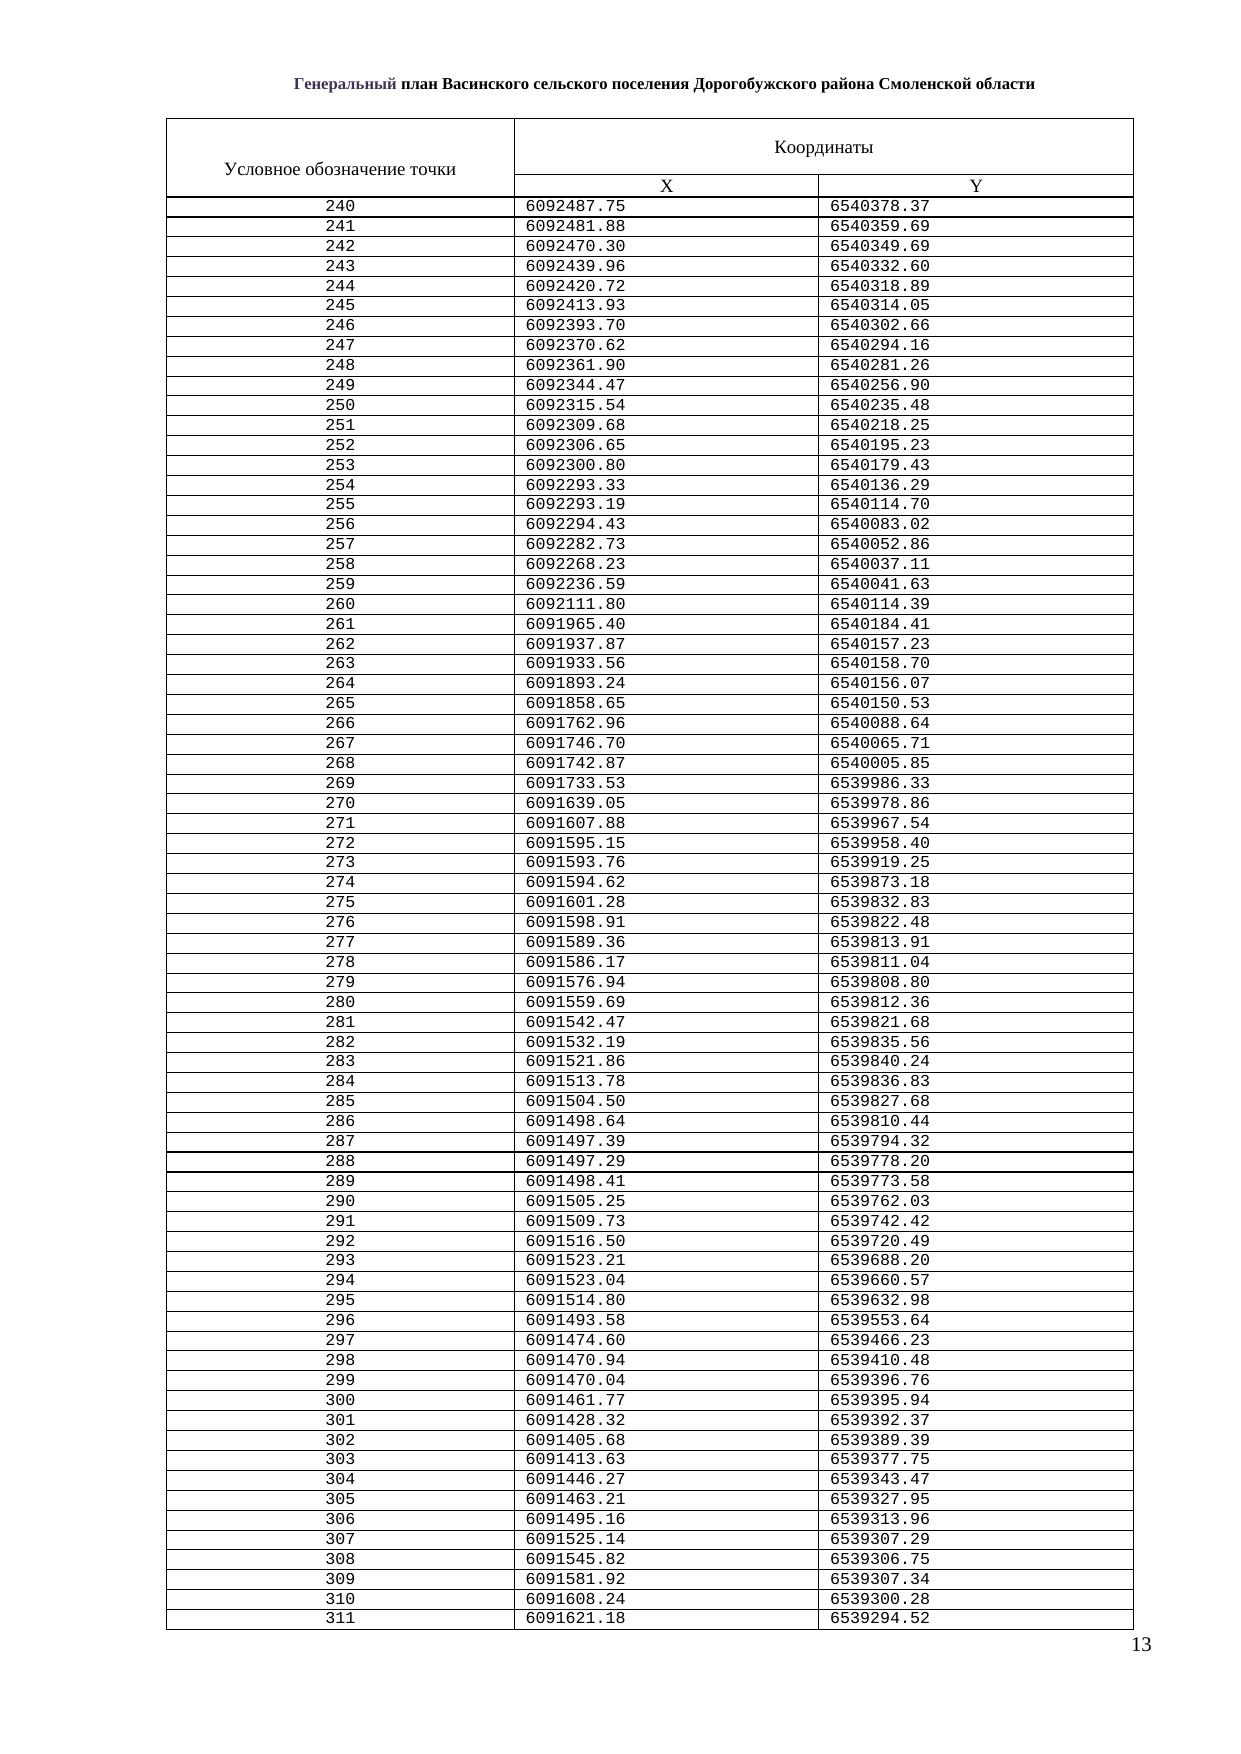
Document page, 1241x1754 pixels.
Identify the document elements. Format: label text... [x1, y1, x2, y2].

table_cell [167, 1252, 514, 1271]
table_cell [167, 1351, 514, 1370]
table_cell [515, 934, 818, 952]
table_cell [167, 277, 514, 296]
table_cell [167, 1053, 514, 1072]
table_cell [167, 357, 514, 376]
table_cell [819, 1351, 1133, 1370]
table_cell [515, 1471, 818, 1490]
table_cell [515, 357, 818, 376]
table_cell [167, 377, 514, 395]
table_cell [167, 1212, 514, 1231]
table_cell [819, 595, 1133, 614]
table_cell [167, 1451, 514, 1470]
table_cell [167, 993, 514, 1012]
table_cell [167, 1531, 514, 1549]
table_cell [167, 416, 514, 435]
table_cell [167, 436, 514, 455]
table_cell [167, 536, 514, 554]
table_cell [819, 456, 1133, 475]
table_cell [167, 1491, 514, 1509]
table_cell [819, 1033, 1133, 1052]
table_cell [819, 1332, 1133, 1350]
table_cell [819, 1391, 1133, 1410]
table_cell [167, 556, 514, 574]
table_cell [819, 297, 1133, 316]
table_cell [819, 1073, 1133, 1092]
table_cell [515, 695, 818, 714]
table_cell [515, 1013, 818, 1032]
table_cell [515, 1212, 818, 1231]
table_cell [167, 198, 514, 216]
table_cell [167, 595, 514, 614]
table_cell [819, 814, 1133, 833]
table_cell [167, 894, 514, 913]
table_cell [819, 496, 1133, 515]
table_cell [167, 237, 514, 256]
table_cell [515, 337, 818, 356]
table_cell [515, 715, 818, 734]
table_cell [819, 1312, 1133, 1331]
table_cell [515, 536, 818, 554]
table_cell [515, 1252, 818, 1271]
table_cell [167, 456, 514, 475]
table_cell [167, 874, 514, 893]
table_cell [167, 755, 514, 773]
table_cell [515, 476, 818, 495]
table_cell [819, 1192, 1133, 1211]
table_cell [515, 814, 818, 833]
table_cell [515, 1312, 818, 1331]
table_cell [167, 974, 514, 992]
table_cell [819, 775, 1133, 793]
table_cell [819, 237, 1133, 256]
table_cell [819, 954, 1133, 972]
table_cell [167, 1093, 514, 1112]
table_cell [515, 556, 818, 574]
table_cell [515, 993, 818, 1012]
table_cell Y [819, 175, 1133, 196]
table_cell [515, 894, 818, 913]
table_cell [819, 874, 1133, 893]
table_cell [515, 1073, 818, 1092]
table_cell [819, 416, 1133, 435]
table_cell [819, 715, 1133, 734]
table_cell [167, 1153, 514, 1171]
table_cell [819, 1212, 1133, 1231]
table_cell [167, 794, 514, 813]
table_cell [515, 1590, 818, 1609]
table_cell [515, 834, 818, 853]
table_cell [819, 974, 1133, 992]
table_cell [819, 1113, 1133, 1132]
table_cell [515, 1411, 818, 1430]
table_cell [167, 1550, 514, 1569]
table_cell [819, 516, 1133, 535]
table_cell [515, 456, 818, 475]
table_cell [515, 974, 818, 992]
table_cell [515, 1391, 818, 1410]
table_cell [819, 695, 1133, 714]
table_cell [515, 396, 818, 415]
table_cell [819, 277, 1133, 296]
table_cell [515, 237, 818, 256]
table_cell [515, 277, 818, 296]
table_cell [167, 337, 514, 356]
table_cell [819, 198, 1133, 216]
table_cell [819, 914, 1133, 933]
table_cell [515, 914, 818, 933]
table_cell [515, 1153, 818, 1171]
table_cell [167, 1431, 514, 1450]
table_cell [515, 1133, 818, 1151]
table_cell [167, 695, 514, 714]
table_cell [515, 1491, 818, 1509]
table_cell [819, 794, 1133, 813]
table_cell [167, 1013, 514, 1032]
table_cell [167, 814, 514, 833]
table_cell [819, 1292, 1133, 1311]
table_header Условное обозначение точки [167, 119, 514, 196]
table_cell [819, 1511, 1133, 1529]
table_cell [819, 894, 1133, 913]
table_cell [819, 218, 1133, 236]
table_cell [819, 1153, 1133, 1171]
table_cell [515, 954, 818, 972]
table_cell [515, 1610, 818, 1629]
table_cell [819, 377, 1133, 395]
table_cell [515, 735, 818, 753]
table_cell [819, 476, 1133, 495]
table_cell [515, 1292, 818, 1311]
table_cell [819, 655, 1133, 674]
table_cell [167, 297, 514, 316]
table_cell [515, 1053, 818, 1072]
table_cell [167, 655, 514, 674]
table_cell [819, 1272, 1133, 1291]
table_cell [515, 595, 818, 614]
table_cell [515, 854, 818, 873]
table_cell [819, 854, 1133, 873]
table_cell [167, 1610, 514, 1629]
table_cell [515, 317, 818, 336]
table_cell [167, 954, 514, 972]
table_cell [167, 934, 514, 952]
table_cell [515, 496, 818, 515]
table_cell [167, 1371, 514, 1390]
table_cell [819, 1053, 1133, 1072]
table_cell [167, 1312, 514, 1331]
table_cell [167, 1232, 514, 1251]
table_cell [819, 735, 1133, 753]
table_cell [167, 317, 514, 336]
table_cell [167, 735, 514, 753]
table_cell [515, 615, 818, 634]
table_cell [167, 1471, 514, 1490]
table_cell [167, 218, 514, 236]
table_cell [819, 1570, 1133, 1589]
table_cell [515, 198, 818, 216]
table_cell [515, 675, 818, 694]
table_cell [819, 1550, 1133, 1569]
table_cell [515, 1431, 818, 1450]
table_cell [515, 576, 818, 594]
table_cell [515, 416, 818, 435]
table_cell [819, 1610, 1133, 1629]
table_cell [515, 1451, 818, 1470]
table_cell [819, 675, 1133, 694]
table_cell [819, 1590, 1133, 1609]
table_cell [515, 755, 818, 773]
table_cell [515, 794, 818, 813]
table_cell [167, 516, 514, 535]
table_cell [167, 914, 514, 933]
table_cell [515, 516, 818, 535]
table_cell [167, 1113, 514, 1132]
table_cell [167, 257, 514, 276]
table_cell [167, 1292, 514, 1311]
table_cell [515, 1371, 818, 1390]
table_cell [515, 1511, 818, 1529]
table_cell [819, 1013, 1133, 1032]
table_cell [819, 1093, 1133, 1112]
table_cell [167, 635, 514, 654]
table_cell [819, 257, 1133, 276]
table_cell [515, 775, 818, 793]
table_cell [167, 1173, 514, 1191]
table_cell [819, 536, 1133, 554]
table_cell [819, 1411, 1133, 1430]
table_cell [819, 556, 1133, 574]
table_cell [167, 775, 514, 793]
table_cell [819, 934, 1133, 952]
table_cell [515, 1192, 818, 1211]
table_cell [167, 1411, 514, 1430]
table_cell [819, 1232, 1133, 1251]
table_cell X [515, 175, 818, 196]
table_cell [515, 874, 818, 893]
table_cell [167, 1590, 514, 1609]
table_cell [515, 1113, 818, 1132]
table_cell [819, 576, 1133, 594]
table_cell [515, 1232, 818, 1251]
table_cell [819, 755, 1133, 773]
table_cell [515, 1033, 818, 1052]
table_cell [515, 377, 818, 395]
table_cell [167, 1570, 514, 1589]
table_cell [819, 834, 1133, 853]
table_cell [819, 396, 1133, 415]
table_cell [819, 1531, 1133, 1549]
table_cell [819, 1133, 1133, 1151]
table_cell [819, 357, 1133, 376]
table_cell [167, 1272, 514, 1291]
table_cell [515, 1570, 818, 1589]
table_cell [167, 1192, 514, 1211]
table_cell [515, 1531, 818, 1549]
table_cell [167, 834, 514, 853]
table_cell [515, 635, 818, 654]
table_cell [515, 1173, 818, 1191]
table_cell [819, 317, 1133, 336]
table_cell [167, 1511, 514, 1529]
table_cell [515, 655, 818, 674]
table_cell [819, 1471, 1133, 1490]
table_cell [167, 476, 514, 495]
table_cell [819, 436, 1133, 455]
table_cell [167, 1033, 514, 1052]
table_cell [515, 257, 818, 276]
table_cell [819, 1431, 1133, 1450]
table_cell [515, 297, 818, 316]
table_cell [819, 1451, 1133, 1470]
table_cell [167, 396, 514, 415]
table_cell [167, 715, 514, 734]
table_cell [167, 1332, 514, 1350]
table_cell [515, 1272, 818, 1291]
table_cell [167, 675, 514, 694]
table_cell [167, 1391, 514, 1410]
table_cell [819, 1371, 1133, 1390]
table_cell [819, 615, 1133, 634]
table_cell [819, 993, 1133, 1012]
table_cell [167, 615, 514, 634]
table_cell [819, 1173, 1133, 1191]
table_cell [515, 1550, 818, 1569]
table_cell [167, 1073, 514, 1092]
table_header Координаты [515, 119, 1133, 174]
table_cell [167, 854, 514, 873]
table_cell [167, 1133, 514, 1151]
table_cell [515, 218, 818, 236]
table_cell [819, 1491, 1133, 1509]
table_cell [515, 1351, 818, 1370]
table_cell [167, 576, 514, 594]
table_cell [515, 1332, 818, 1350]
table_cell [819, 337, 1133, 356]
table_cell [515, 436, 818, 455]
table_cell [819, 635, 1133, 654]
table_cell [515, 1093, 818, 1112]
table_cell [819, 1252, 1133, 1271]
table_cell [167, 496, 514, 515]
